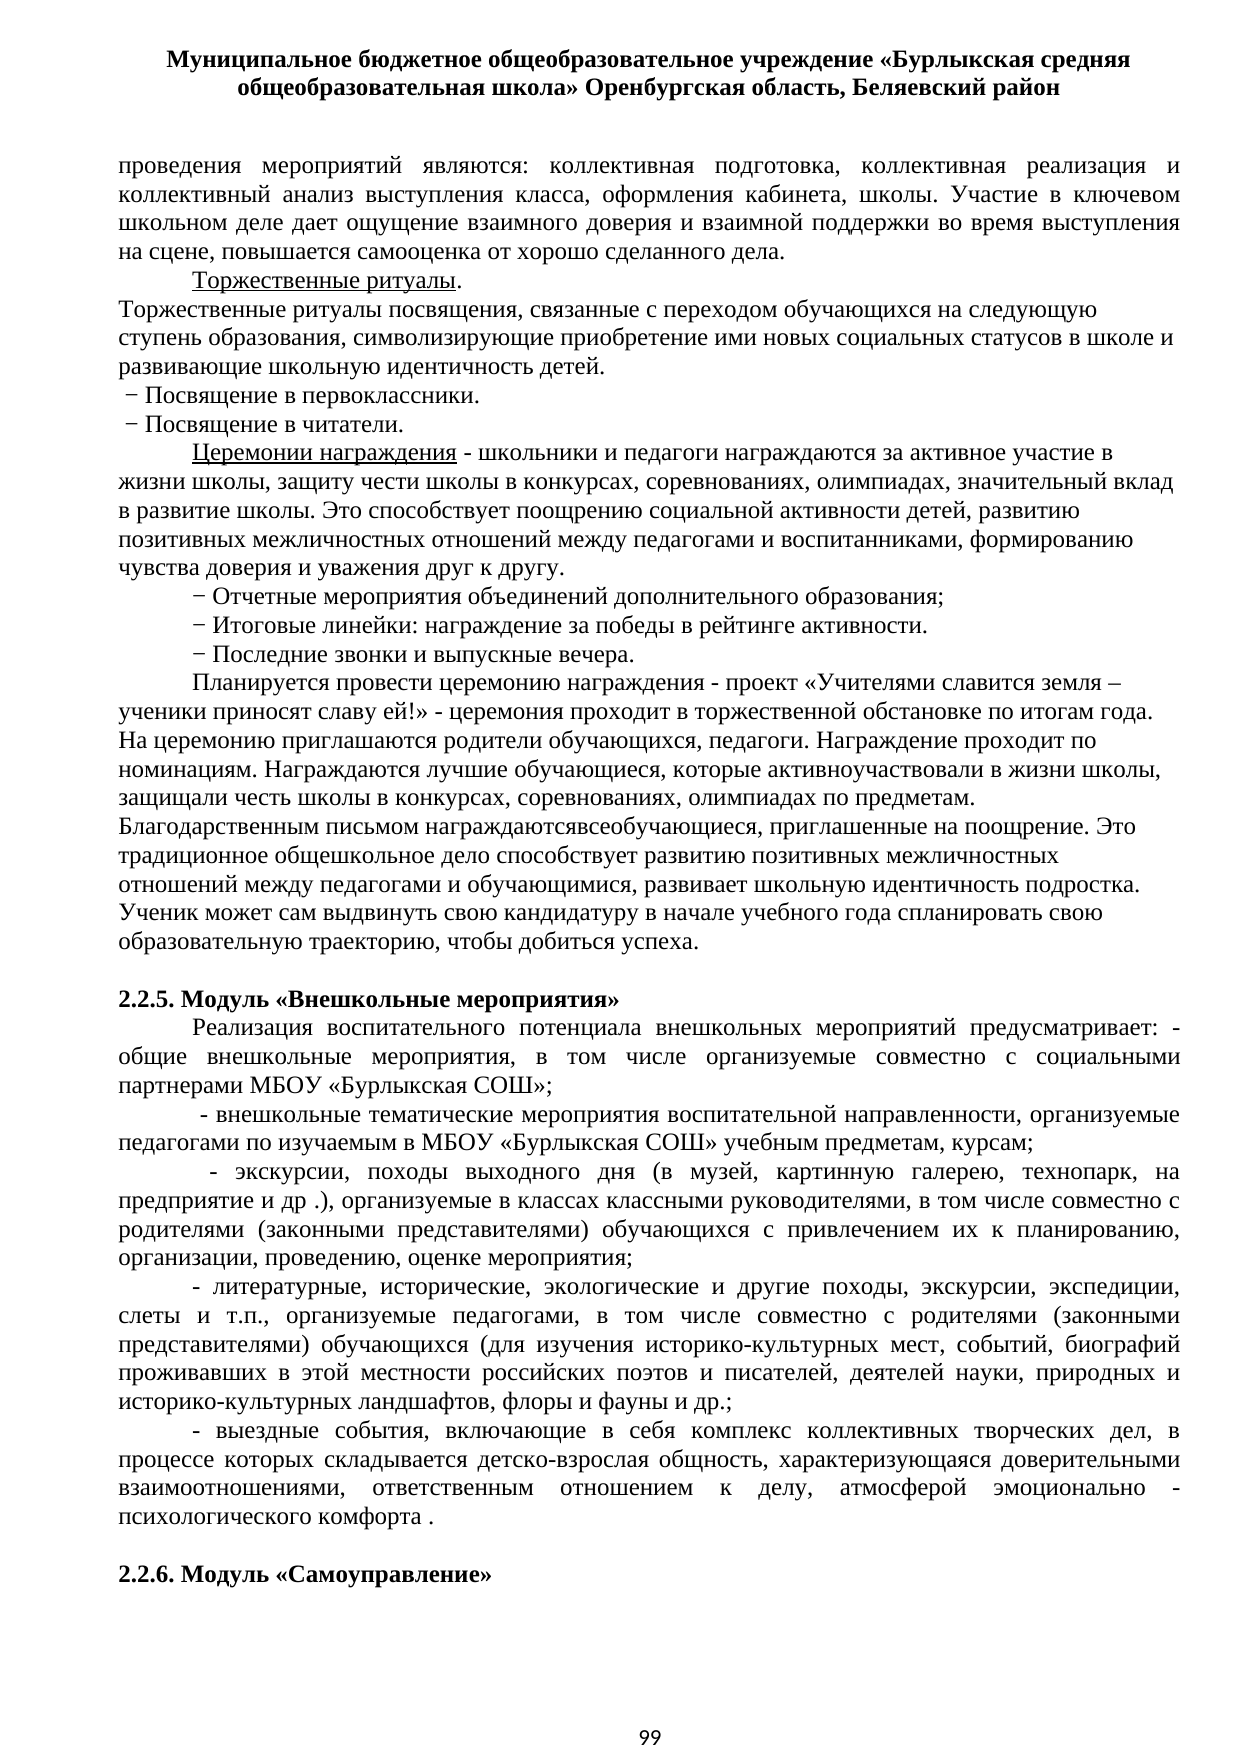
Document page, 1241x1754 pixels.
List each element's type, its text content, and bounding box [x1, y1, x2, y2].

text − Итоговые линейки: награждение за победы в рейтинге активности. [118, 610, 1181, 639]
text 2.2.5. Модуль «Внешкольные мероприятия» [118, 984, 1181, 1012]
text − Отчетные мероприятия объединений дополнительного образования; [118, 581, 1181, 610]
text Планируется провести церемонию награждения - проект «Учителями славится земля – ученики приносят славу ей!» - церемония проходит в торжественной обстановке по итогам года. На церемонию приглашаются родители обучающихся, педагоги. Награждение проходит по номинациям. Награждаются лучшие обучающиеся, которые активноучаствовали в жизни школы, защищали честь школы в конкурсах, соревнованиях, олимпиадах по предметам. Благодарственным письмом награждаютсявсеобучающиеся, приглашенные на поощрение. Это традиционное общешкольное дело способствует развитию позитивных межличностных отношений между педагогами и обучающимися, развивает школьную идентичность подростка. Ученик может сам выдвинуть свою кандидатуру в начале учебного года спланировать свою образовательную траекторию, чтобы добиться успеха. [118, 667, 1181, 955]
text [118, 150, 1181, 265]
text Церемонии награждения - школьники и педагоги награждаются за активное участие в жизни школы, защиту чести школы в конкурсах, соревнованиях, олимпиадах, значительный вклад в развитие школы. Это способствует поощрению социальной активности детей, развитию позитивных межличностных отношений между педагогами и воспитанниками, формированию чувства доверия и уважения друг к другу. [118, 437, 1181, 581]
text - литературные, исторические, экологические и другие походы, экскурсии, экспедиции, слеты и т.п., организуемые педагогами, в том числе совместно с родителями (законными представителями) обучающихся (для изучения историко-культурных мест, событий, биографий проживавших в этой местности российских поэтов и писателей, деятелей науки, природных и историко-культурных ландшафтов, флоры и фауны и др.; [118, 1271, 1181, 1415]
text - выездные события, включающие в себя комплекс коллективных творческих дел, в процессе которых складывается детско-взрослая общность, характеризующаяся доверительными взаимоотношениями, ответственным отношением к делу, атмосферой эмоционально -психологического комфорта . [118, 1415, 1181, 1530]
text − Последние звонки и выпускные вечера. [118, 639, 1181, 667]
text 2.2.6. Модуль «Самоуправление» [118, 1559, 1181, 1587]
text Торжественные ритуалы посвящения, связанные с переходом обучающихся на следующую ступень образования, символизирующие приобретение ими новых социальных статусов в школе и развивающие школьную идентичность детей. [118, 294, 1181, 380]
text - внешкольные тематические мероприятия воспитательной направленности, организуемые педагогами по изучаемым в МБОУ «Бурлыкская СОШ» учебным предметам, курсам; [118, 1099, 1181, 1156]
text - экскурсии, походы выходного дня (в музей, картинную галерею, технопарк, на предприятие и др .), организуемые в классах классными руководителями, в том числе совместно с родителями (законными представителями) обучающихся с привлечением их к планированию, организации, проведению, оценке мероприятия; [118, 1156, 1181, 1271]
text Торжественные ритуалы. [118, 265, 1181, 294]
text − Посвящение в первоклассники. [118, 380, 1181, 409]
text Реализация воспитательного потенциала внешкольных мероприятий предусматривает: - общие внешкольные мероприятия, в том числе организуемые совместно с социальными партнерами МБОУ «Бурлыкская СОШ»; [118, 1012, 1181, 1099]
text − Посвящение в читатели. [118, 409, 1181, 437]
